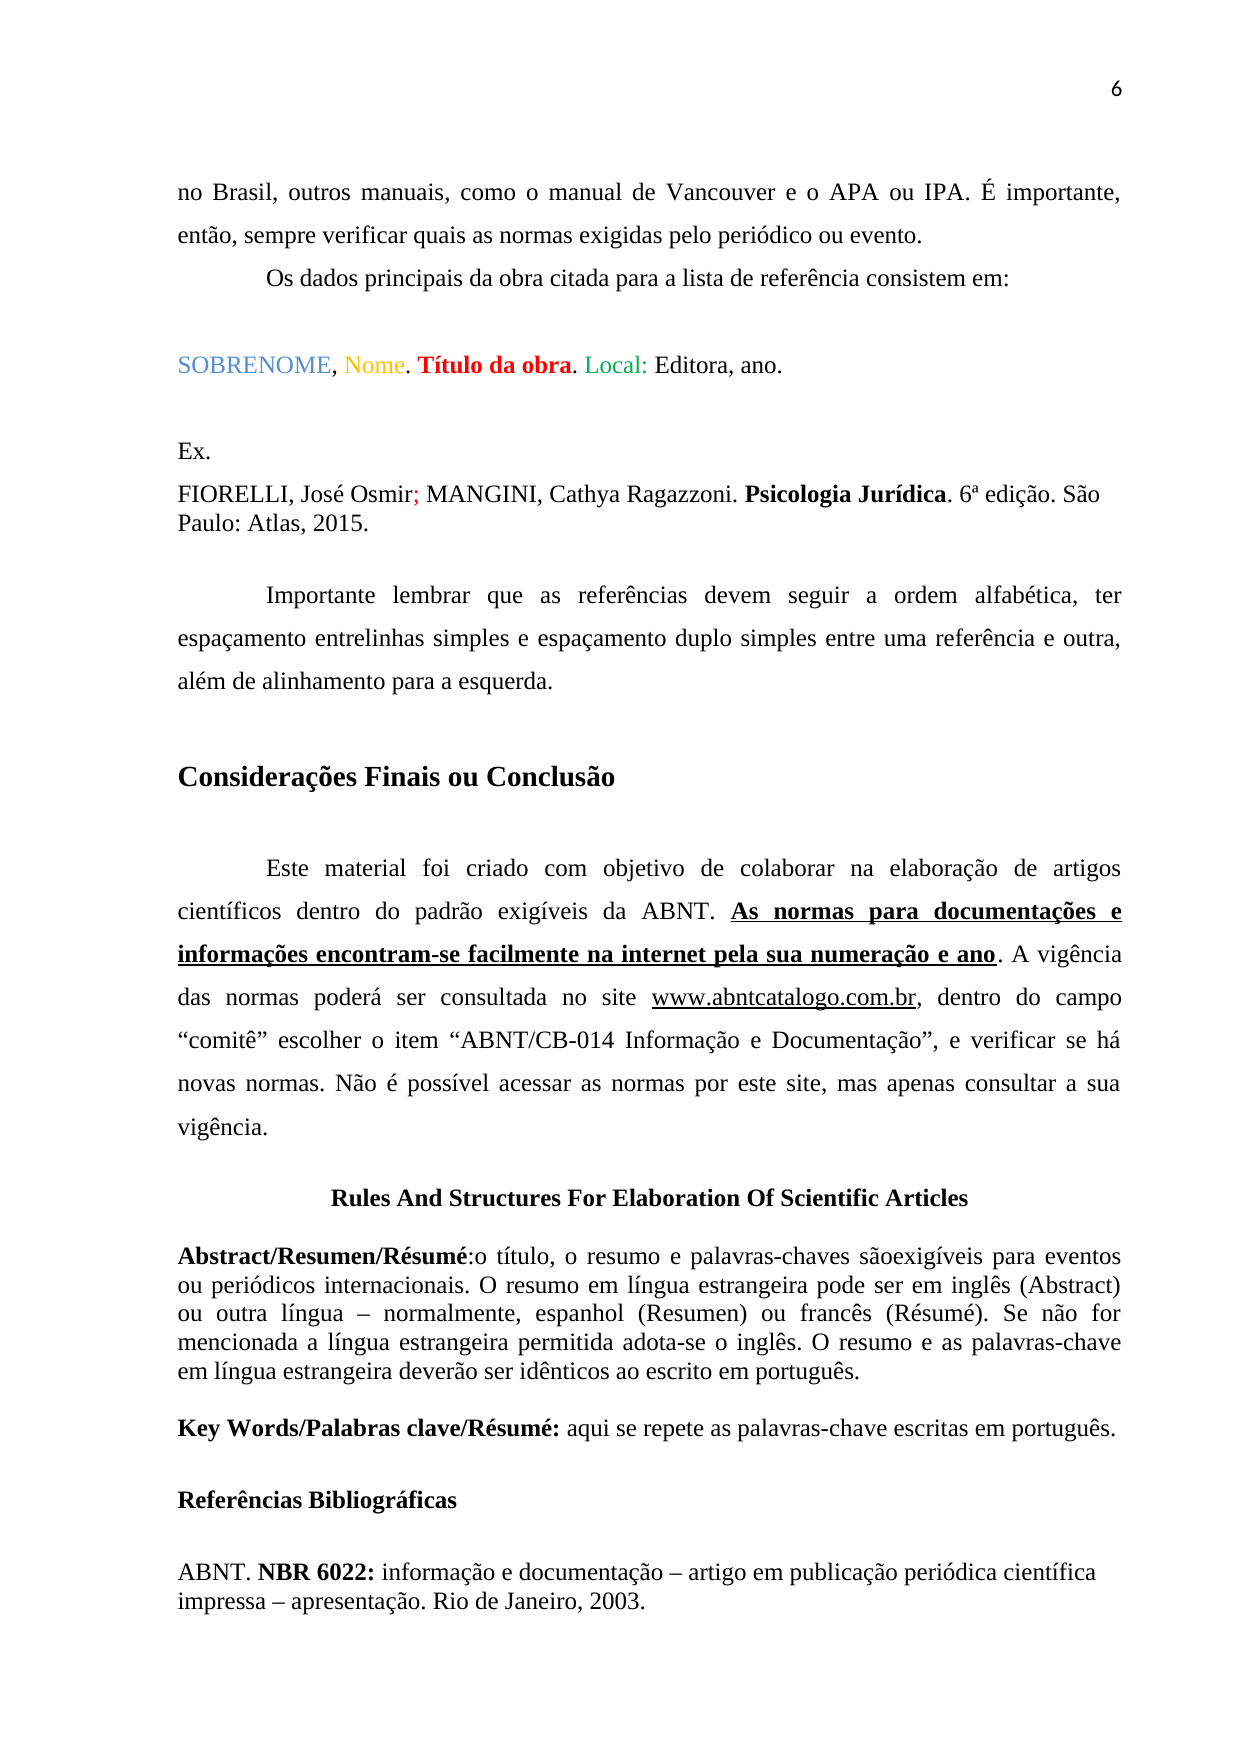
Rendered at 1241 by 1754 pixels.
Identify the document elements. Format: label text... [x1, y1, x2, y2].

text Rules And Structures For Elaboration Of Scientific Articles [177, 1183, 1122, 1212]
text Considerações Finais ou Conclusão [177, 759, 1122, 793]
text Abstract/Resumen/Résumé:o título, o resumo e palavras-chaves sãoexigíveis para eventos ou periódicos internacionais. O resumo em língua estrangeira pode ser em inglês (Abstract) ou outra língua – normalmente, espanhol (Resumen) ou francês (Résumé). Se não for mencionada a língua estrangeira permitida adota-se o inglês. O resumo e as palavras-chave em língua estrangeira deverão ser idênticos ao escrito em português. [177, 1241, 1122, 1385]
text Key Words/Palabras clave/Résumé: aqui se repete as palavras-chave escritas em português. [177, 1413, 1122, 1442]
text Ex. [177, 436, 1122, 465]
text Os dados principais da obra citada para a lista de referência consistem em: [177, 263, 1122, 292]
text Importante lembrar que as referências devem seguir a ordem alfabética, ter espaçamento entrelinhas simples e espaçamento duplo simples entre uma referência e outra, além de alinhamento para a esquerda. [177, 580, 1122, 695]
text SOBRENOME, Nome. Título da obra. Local: Editora, ano. [177, 350, 1122, 378]
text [177, 177, 1122, 249]
text FIORELLI, José Osmir; MANGINI, Cathya Ragazzoni. Psicologia Jurídica. 6ª edição. São Paulo: Atlas, 2015. [177, 479, 1122, 537]
text ABNT. NBR 6022: informação e documentação – artigo em publicação periódica científica impressa – apresentação. Rio de Janeiro, 2003. [177, 1557, 1122, 1615]
text Este material foi criado com objetivo de colaborar na elaboração de artigos científicos dentro do padrão exigíveis da ABNT. As normas para documentações e informações encontram-se facilmente na internet pela sua numeração e ano. A vigência das normas poderá ser consultada no site www.abntcatalogo.com.br, dentro do campo “comitê” escolher o item “ABNT/CB-014 Informação e Documentação”, e verificar se há novas normas. Não é possível acessar as normas por este site, mas apenas consultar a sua vigência. [177, 853, 1122, 1140]
text Referências Bibliográficas [177, 1485, 1122, 1514]
